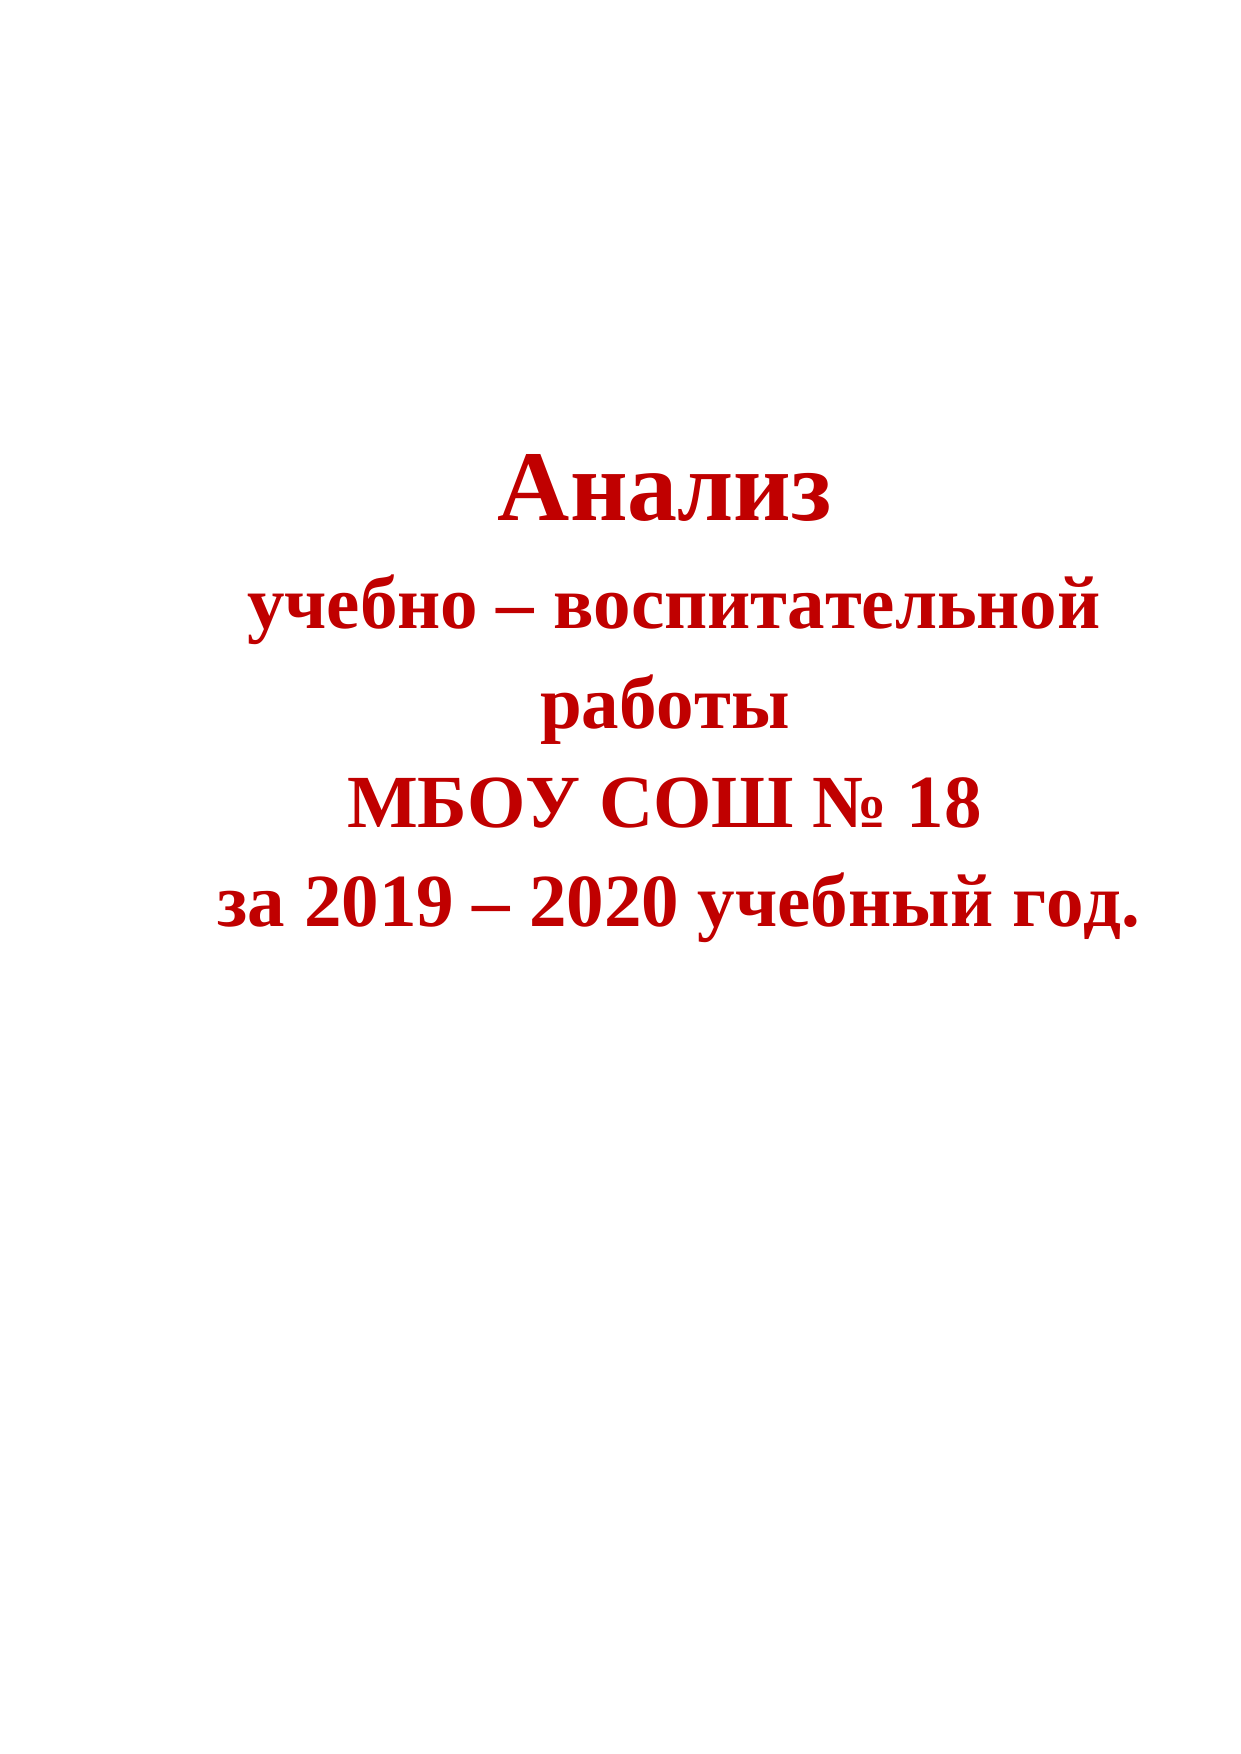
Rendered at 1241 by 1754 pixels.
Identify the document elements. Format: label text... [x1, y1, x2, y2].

text МБОУ СОШ № 18 [177, 757, 1152, 843]
text учебно – воспитательной работы [177, 559, 1152, 744]
text Анализ [177, 427, 1152, 542]
text за 2019 – 2020 учебный год. [177, 856, 1152, 942]
